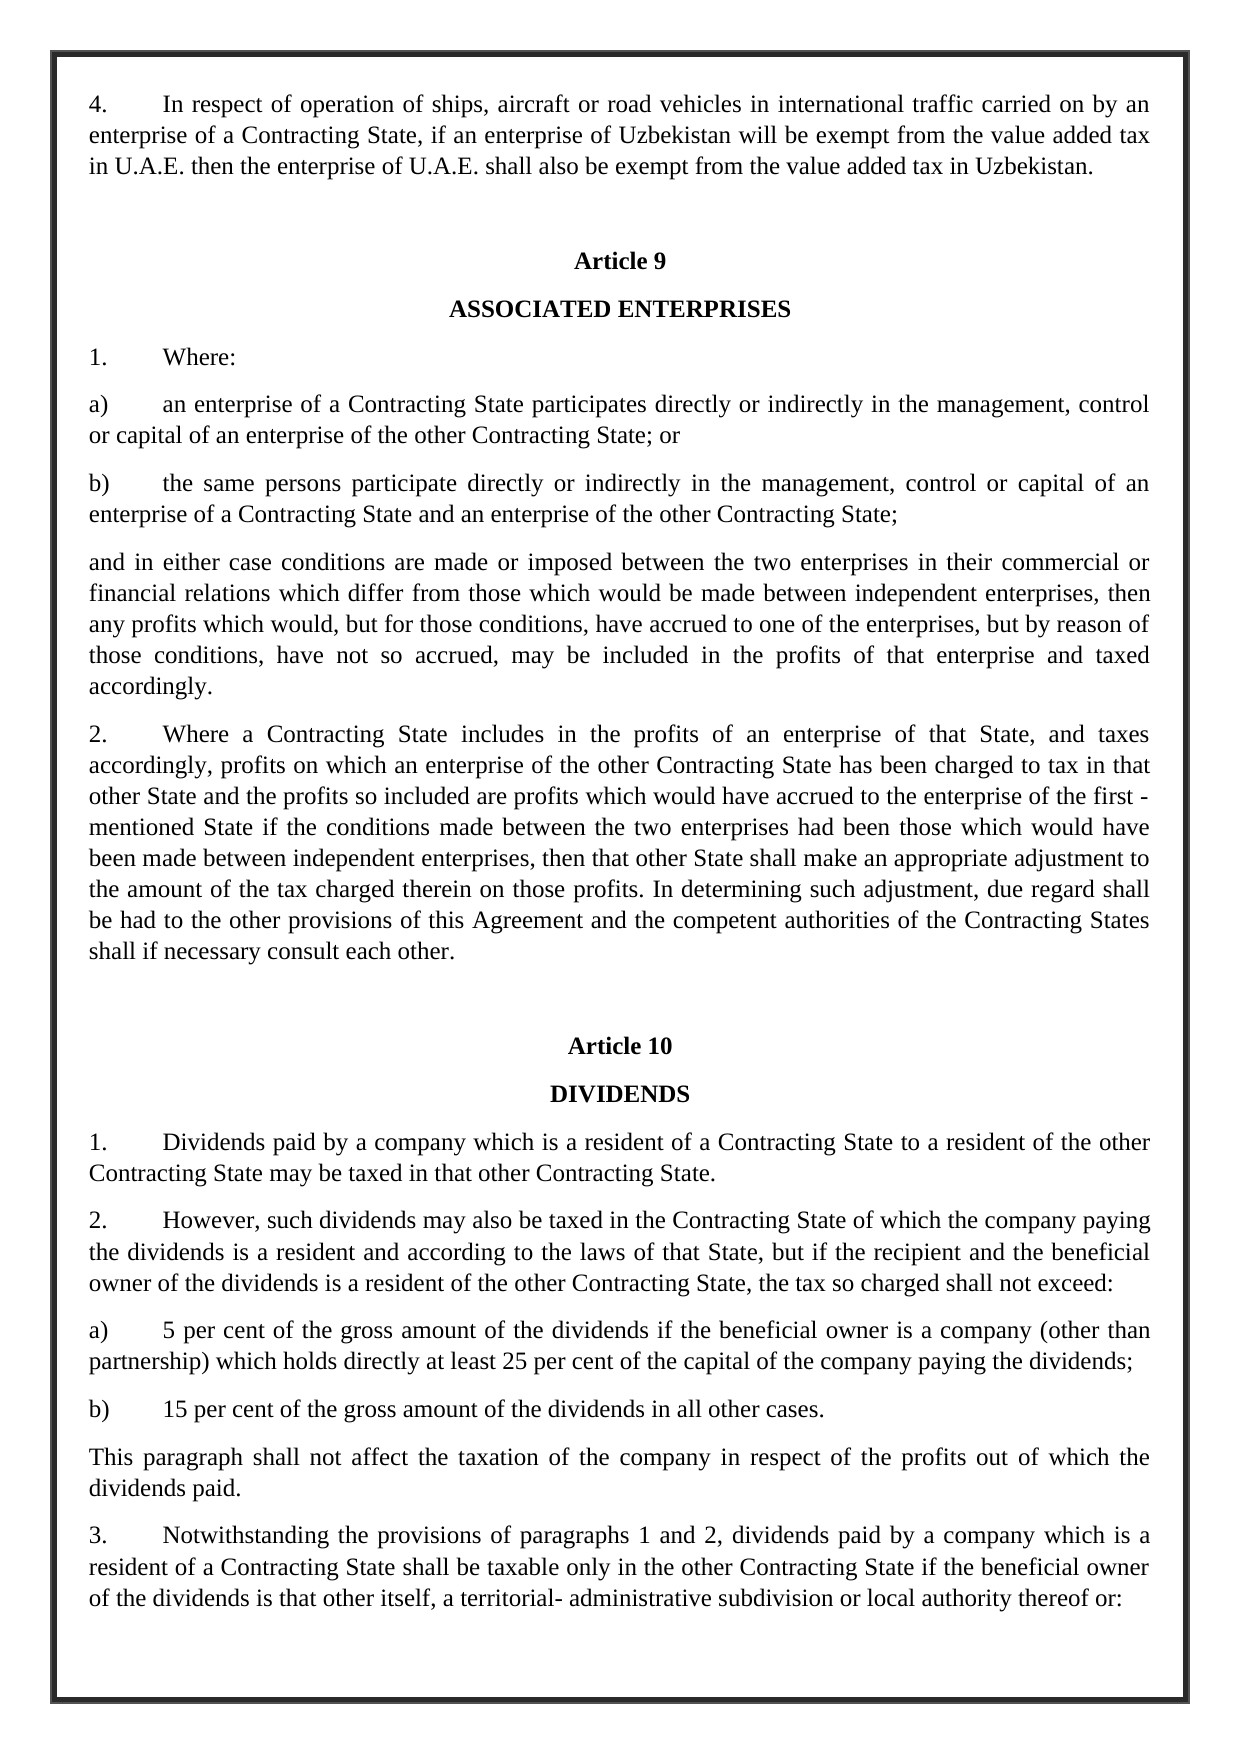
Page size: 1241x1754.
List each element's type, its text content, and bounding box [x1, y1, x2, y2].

text 2. However, such dividends may also be taxed in the Contracting State of which the company paying the dividends is a resident and according to the laws of that State, but if the recipient and the beneficial owner of the dividends is a resident of the other Contracting State, the tax so charged shall not exceed: [89, 1206, 1151, 1296]
text 4. In respect of operation of ships, aircraft or road vehicles in international traffic carried on by an enterprise of a Contracting State, if an enterprise of Uzbekistan will be exempt from the value added tax in U.A.E. then the enterprise of U.A.E. shall also be exempt from the value added tax in Uzbekistan. [89, 89, 1151, 179]
text and in either case conditions are made or imposed between the two enterprises in their commercial or financial relations which differ from those which would be made between independent enterprises, then any profits which would, but for those conditions, have accrued to one of the enterprises, but by reason of those conditions, have not so accrued, may be included in the profits of that enterprise and taxed accordingly. [89, 547, 1151, 700]
text 1. Dividends paid by a company which is a resident of a Contracting State to a resident of the other Contracting State may be taxed in that other Contracting State. [89, 1127, 1151, 1187]
text b) the same persons participate directly or indirectly in the management, control or capital of an enterprise of a Contracting State and an enterprise of the other Contracting State; [89, 468, 1151, 528]
text a) 5 per cent of the gross amount of the dividends if the beneficial owner is a company (other than partnership) which holds directly at least 25 per cent of the capital of the company paying the dividends; [89, 1315, 1151, 1375]
text 3. Notwithstanding the provisions of paragraphs 1 and 2, dividends paid by a company which is a resident of a Contracting State shall be taxable only in the other Contracting State if the beneficial owner of the dividends is that other itself, a territorial- administrative subdivision or local authority thereof or: [89, 1521, 1151, 1611]
text b) 15 per cent of the gross amount of the dividends in all other cases. [89, 1394, 1151, 1423]
text Article 9 [89, 246, 1151, 275]
text Article 10 [89, 1031, 1151, 1060]
text 1. Where: [89, 342, 1151, 370]
text This paragraph shall not affect the taxation of the company in respect of the profits out of which the dividends paid. [89, 1442, 1151, 1502]
text ASSOCIATED ENTERPRISES [89, 294, 1151, 323]
text DIVIDENDS [89, 1079, 1151, 1108]
text 2. Where a Contracting State includes in the profits of an enterprise of that State, and taxes accordingly, profits on which an enterprise of the other Contracting State has been charged to tax in that other State and the profits so included are profits which would have accrued to the enterprise of the first - mentioned State if the conditions made between the two enterprises had been those which would have been made between independent enterprises, then that other State shall make an appropriate adjustment to the amount of the tax charged therein on those profits. In determining such adjustment, due regard shall be had to the other provisions of this Agreement and the competent authorities of the Contracting States shall if necessary consult each other. [89, 719, 1151, 965]
text a) an enterprise of a Contracting State participates directly or indirectly in the management, control or capital of an enterprise of the other Contracting State; or [89, 389, 1151, 449]
